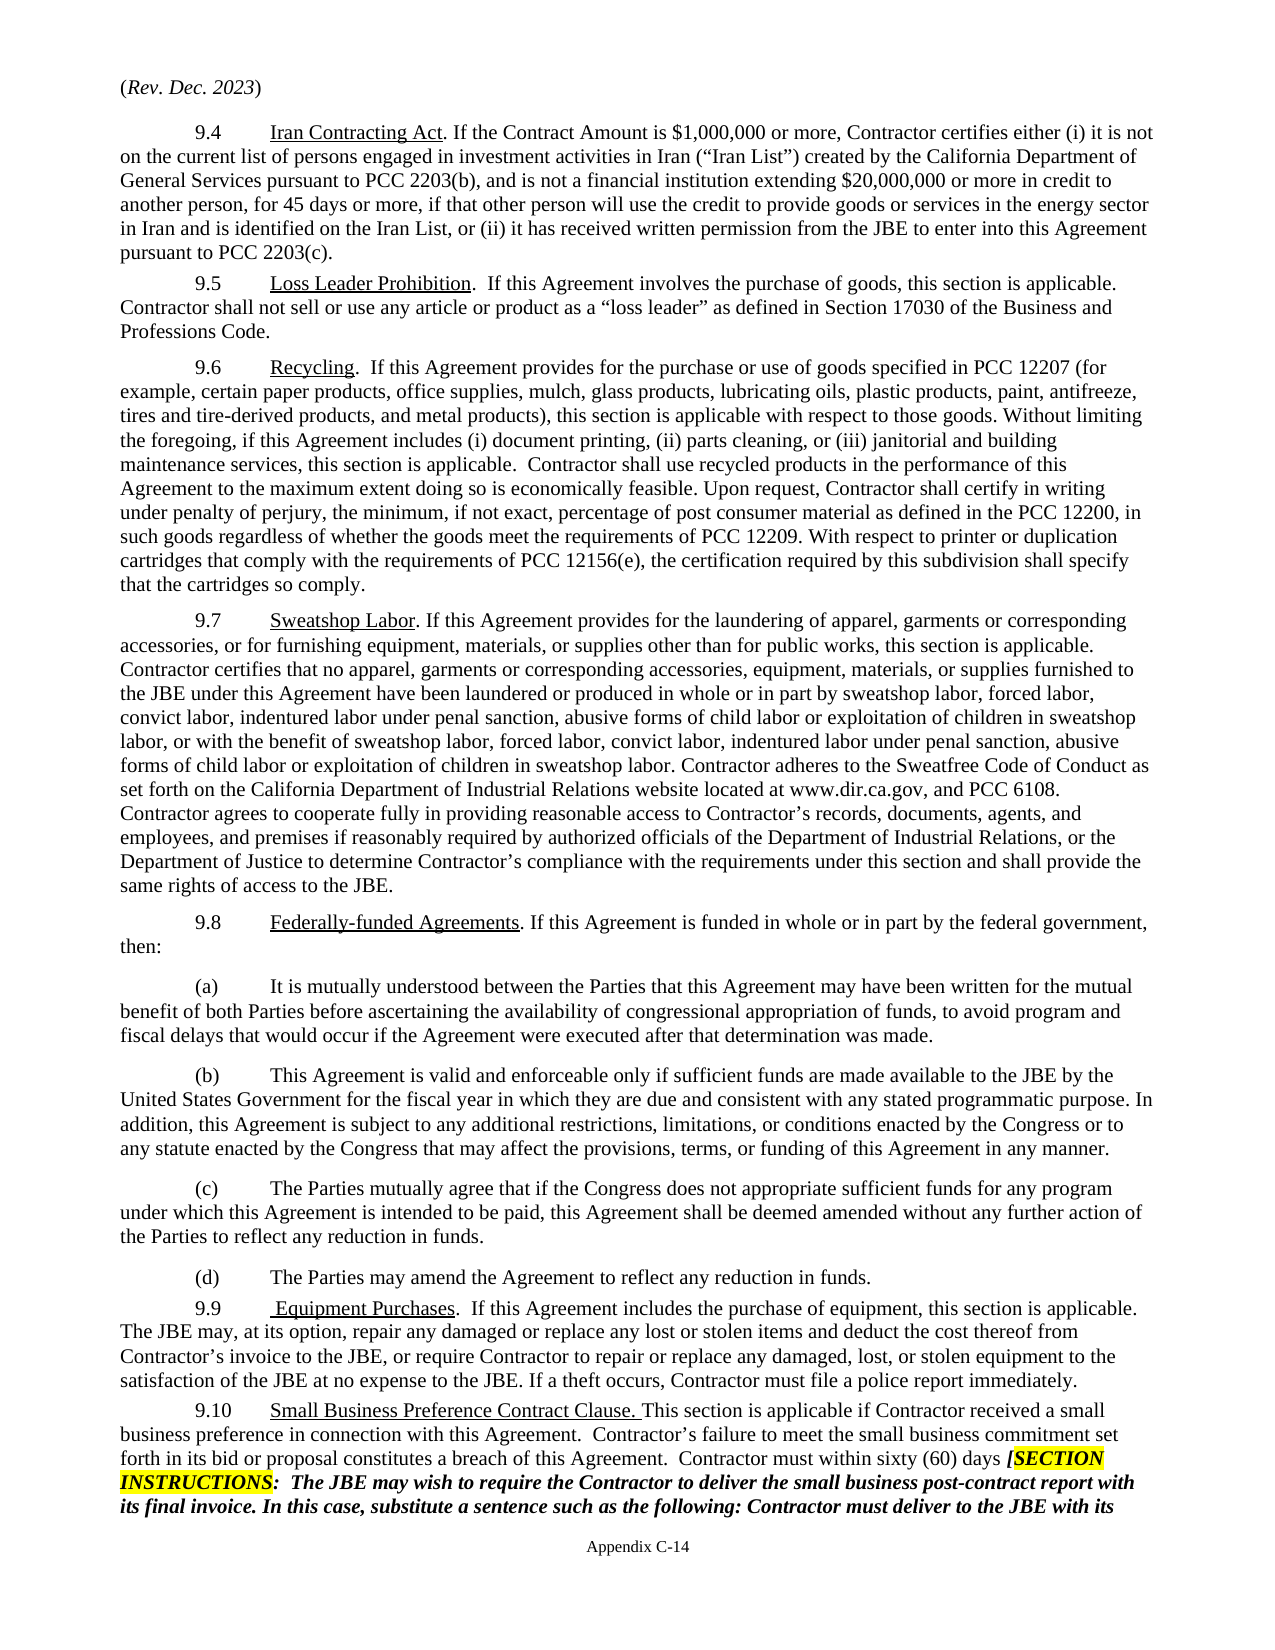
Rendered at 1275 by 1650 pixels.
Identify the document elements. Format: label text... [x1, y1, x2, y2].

text (c) The Parties mutually agree that if the Congress does not appropriate sufficient funds for any program under which this Agreement is intended to be paid, this Agreement shall be deemed amended without any further action of the Parties to reflect any reduction in funds. [120, 1176, 1155, 1248]
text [120, 1398, 1155, 1518]
text 9.9 Equipment Purchases. If this Agreement includes the purchase of equipment, this section is applicable. The JBE may, at its option, repair any damaged or replace any lost or stolen items and deduct the cost thereof from Contractor’s invoice to the JBE, or require Contractor to repair or replace any damaged, lost, or stolen equipment to the satisfaction of the JBE at no expense to the JBE. If a theft occurs, Contractor must file a police report immediately. [120, 1295, 1155, 1392]
text 9.8 Federally-funded Agreements. If this Agreement is funded in whole or in part by the federal government, then: [120, 910, 1155, 958]
text 9.6 Recycling. If this Agreement provides for the purchase or use of goods specified in PCC 12207 (for example, certain paper products, office supplies, mulch, glass products, lubricating oils, plastic products, paint, antifreeze, tires and tire-derived products, and metal products), this section is applicable with respect to those goods. Without limiting the foregoing, if this Agreement includes (i) document printing, (ii) parts cleaning, or (iii) janitorial and building maintenance services, this section is applicable. Contractor shall use recycled products in the performance of this Agreement to the maximum extent doing so is economically feasible. Upon request, Contractor shall certify in writing under penalty of perjury, the minimum, if not exact, percentage of post consumer material as defined in the PCC 12200, in such goods regardless of whether the goods meet the requirements of PCC 12209. With respect to printer or duplication cartridges that comply with the requirements of PCC 12156(e), the certification required by this subdivision shall specify that the cartridges so comply. [120, 355, 1155, 596]
text 9.7 Sweatshop Labor. If this Agreement provides for the laundering of apparel, garments or corresponding accessories, or for furnishing equipment, materials, or supplies other than for public works, this section is applicable. Contractor certifies that no apparel, garments or corresponding accessories, equipment, materials, or supplies furnished to the JBE under this Agreement have been laundered or produced in whole or in part by sweatshop labor, forced labor, convict labor, indentured labor under penal sanction, abusive forms of child labor or exploitation of children in sweatshop labor, or with the benefit of sweatshop labor, forced labor, convict labor, indentured labor under penal sanction, abusive forms of child labor or exploitation of children in sweatshop labor. Contractor adheres to the Sweatfree Code of Conduct as set forth on the California Department of Industrial Relations website located at www.dir.ca.gov, and PCC 6108. Contractor agrees to cooperate fully in providing reasonable access to Contractor’s records, documents, agents, and employees, and premises if reasonably required by authorized officials of the Department of Industrial Relations, or the Department of Justice to determine Contractor’s compliance with the requirements under this section and shall provide the same rights of access to the JBE. [120, 608, 1155, 897]
text (a) It is mutually understood between the Parties that this Agreement may have been written for the mutual benefit of both Parties before ascertaining the availability of congressional appropriation of funds, to avoid program and fiscal delays that would occur if the Agreement were executed after that determination was made. [120, 974, 1155, 1047]
text 9.4 Iran Contracting Act. If the Contract Amount is $1,000,000 or more, Contractor certifies either (i) it is not on the current list of persons engaged in investment activities in Iran (“Iran List”) created by the California Department of General Services pursuant to PCC 2203(b), and is not a financial institution extending $20,000,000 or more in credit to another person, for 45 days or more, if that other person will use the credit to provide goods or services in the energy sector in Iran and is identified on the Iran List, or (ii) it has received written permission from the JBE to enter into this Agreement pursuant to PCC 2203(c). [120, 120, 1155, 264]
text (d) The Parties may amend the Agreement to reflect any reduction in funds. [120, 1265, 1155, 1289]
text 9.5 Loss Leader Prohibition. If this Agreement involves the purchase of goods, this section is applicable. Contractor shall not sell or use any article or product as a “loss leader” as defined in Section 17030 of the Business and Professions Code. [120, 271, 1155, 343]
text (b) This Agreement is valid and enforceable only if sufficient funds are made available to the JBE by the United States Government for the fiscal year in which they are due and consistent with any stated programmatic purpose. In addition, this Agreement is subject to any additional restrictions, limitations, or conditions enacted by the Congress or to any statute enacted by the Congress that may affect the provisions, terms, or funding of this Agreement in any manner. [120, 1063, 1155, 1159]
